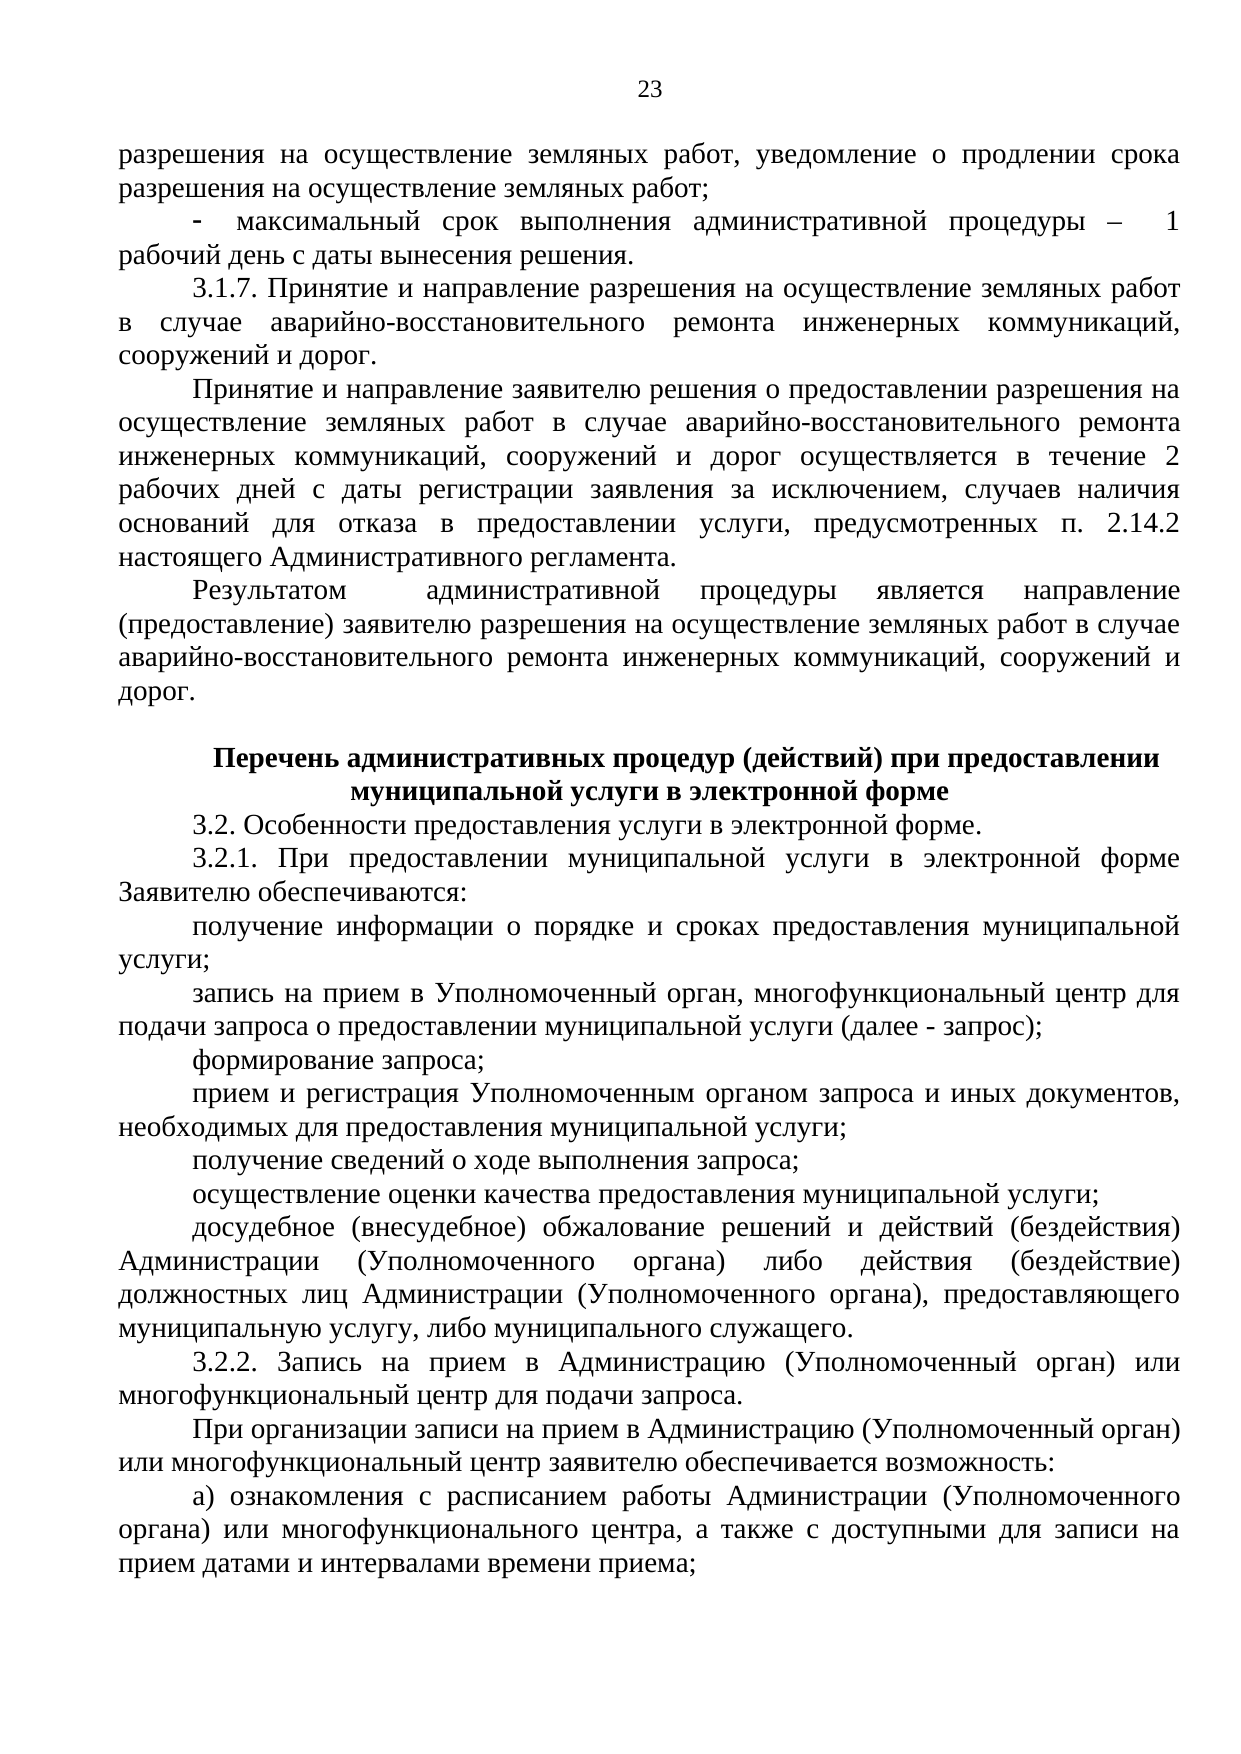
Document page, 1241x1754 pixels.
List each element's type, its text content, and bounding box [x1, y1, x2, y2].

text формирование запроса; [118, 1042, 1181, 1075]
text а) ознакомления с расписанием работы Администрации (Уполномоченного органа) или многофункционального центра, а также с доступными для записи на прием датами и интервалами времени приема; [118, 1478, 1181, 1578]
text Перечень административных процедур (действий) при предоставлении муниципальной услуги в электронной форме [118, 740, 1181, 807]
text Принятие и направление заявителю решения о предоставлении разрешения на осуществление земляных работ в случае аварийно-восстановительного ремонта инженерных коммуникаций, сооружений и дорог осуществляется в течение 2 рабочих дней с даты регистрации заявления за исключением, случаев наличия оснований для отказа в предоставлении услуги, предусмотренных п. 2.14.2 настоящего Административного регламента. [118, 371, 1181, 572]
text 3.1.7. Принятие и направление разрешения на осуществление земляных работ в случае аварийно-восстановительного ремонта инженерных коммуникаций, сооружений и дорог. [118, 270, 1181, 371]
text При организации записи на прием в Администрацию (Уполномоченный орган) или многофункциональный центр заявителю обеспечивается возможность: [118, 1411, 1181, 1478]
text 3.2.1. При предоставлении муниципальной услуги в электронной форме Заявителю обеспечиваются: [118, 841, 1181, 908]
text 3.2.2. Запись на прием в Администрацию (Уполномоченный орган) или многофункциональный центр для подачи запроса. [118, 1344, 1181, 1411]
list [118, 136, 1181, 203]
text получение информации о порядке и сроках предоставления муниципальной услуги; [118, 908, 1181, 975]
text запись на прием в Уполномоченный орган, многофункциональный центр для подачи запроса о предоставлении муниципальной услуги (далее - запрос); [118, 975, 1181, 1042]
text осуществление оценки качества предоставления муниципальной услуги; [118, 1176, 1181, 1209]
text 3.2. Особенности предоставления услуги в электронной форме. [118, 807, 1181, 841]
text Результатом административной процедуры является направление (предоставление) заявителю разрешения на осуществление земляных работ в случае аварийно-восстановительного ремонта инженерных коммуникаций, сооружений и дорог. [118, 572, 1181, 706]
list максимальный срок выполнения административной процедуры – 1 рабочий день с даты вынесения решения. [118, 203, 1181, 270]
text досудебное (внесудебное) обжалование решений и действий (бездействия) Администрации (Уполномоченного органа) либо действия (бездействие) должностных лиц Администрации (Уполномоченного органа), предоставляющего муниципальную услугу, либо муниципального служащего. [118, 1209, 1181, 1344]
text получение сведений о ходе выполнения запроса; [118, 1142, 1181, 1176]
text прием и регистрация Уполномоченным органом запроса и иных документов, необходимых для предоставления муниципальной услуги; [118, 1075, 1181, 1142]
